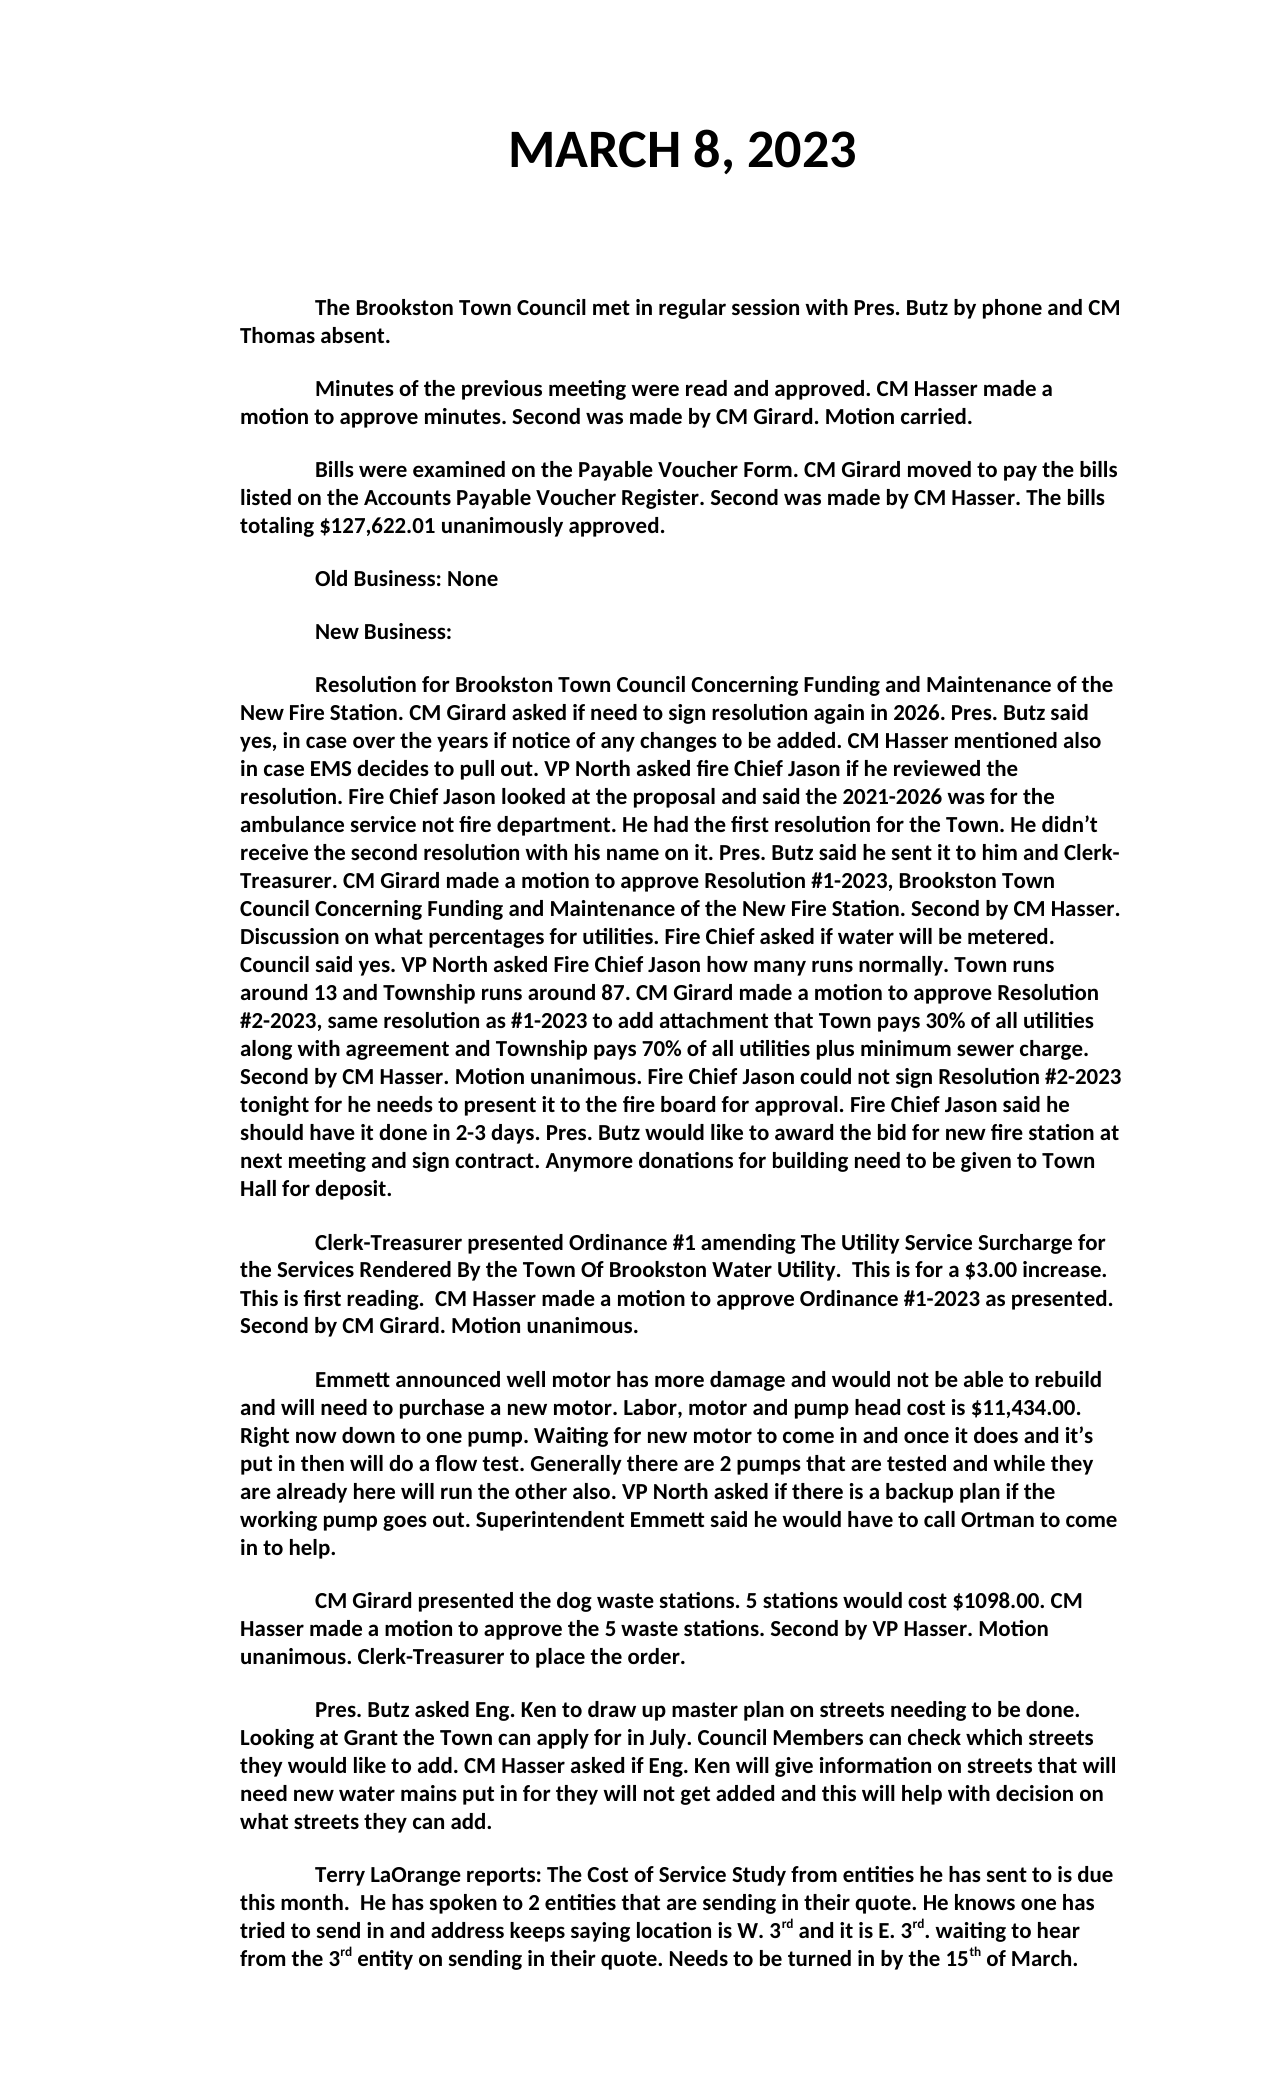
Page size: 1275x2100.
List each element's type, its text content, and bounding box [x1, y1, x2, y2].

text Pres. Butz asked Eng. Ken to draw up master plan on streets needing to be done. Looking at Grant the Town can apply for in July. Council Members can check which streets they would like to add. CM Hasser asked if Eng. Ken will give information on streets that will need new water mains put in for they will not get added and this will help with decision on what streets they can add. [240, 1695, 1125, 1835]
text CM Girard presented the dog waste stations. 5 stations would cost $1098.00. CM Hasser made a motion to approve the 5 waste stations. Second by VP Hasser. Motion unanimous. Clerk-Treasurer to place the order. [240, 1586, 1125, 1670]
text Resolution for Brookston Town Council Concerning Funding and Maintenance of the New Fire Station. CM Girard asked if need to sign resolution again in 2026. Pres. Butz said yes, in case over the years if notice of any changes to be added. CM Hasser mentioned also in case EMS decides to pull out. VP North asked fire Chief Jason if he reviewed the resolution. Fire Chief Jason looked at the proposal and said the 2021-2026 was for the ambulance service not fire department. He had the first resolution for the Town. He didn’t receive the second resolution with his name on it. Pres. Butz said he sent it to him and Clerk-Treasurer. CM Girard made a motion to approve Resolution #1-2023, Brookston Town Council Concerning Funding and Maintenance of the New Fire Station. Second by CM Hasser. Discussion on what percentages for utilities. Fire Chief asked if water will be metered. Council said yes. VP North asked Fire Chief Jason how many runs normally. Town runs around 13 and Township runs around 87. CM Girard made a motion to approve Resolution #2-2023, same resolution as #1-2023 to add attachment that Town pays 30% of all utilities along with agreement and Township pays 70% of all utilities plus minimum sewer charge. Second by CM Hasser. Motion unanimous. Fire Chief Jason could not sign Resolution #2-2023 tonight for he needs to present it to the fire board for approval. Fire Chief Jason said he should have it done in 2-3 days. Pres. Butz would like to award the bid for new fire station at next meeting and sign contract. Anymore donations for building need to be given to Town Hall for deposit. [240, 670, 1125, 1203]
text The Brookston Town Council met in regular session with Pres. Butz by phone and CM Thomas absent. [240, 293, 1125, 349]
text Terry LaOrange reports: The Cost of Service Study from entities he has sent to is due this month. He has spoken to 2 entities that are sending in their quote. He knows one has tried to send in and address keeps saying location is W. 3rd and it is E. 3rd. waiting to hear from the 3rd entity on sending in their quote. Needs to be turned in by the 15th of March. [240, 1860, 1125, 1972]
text Bills were examined on the Payable Voucher Form. CM Girard moved to pay the bills listed on the Accounts Payable Voucher Register. Second was made by CM Hasser. The bills totaling $127,622.01 unanimously approved. [240, 455, 1125, 539]
text Clerk-Treasurer presented Ordinance #1 amending The Utility Service Surcharge for the Services Rendered By the Town Of Brookston Water Utility. This is for a $3.00 increase. This is first reading. CM Hasser made a motion to approve Ordinance #1-2023 as presented. Second by CM Girard. Motion unanimous. [240, 1228, 1125, 1340]
text Old Business: None [240, 564, 1125, 592]
text Emmett announced well motor has more damage and would not be able to rebuild and will need to purchase a new motor. Labor, motor and pump head cost is $11,434.00. Right now down to one pump. Waiting for new motor to come in and once it does and it’s put in then will do a flow test. Generally there are 2 pumps that are tested and while they are already here will run the other also. VP North asked if there is a backup plan if the working pump goes out. Superintendent Emmett said he would have to call Ortman to come in to help. [240, 1365, 1125, 1561]
text Minutes of the previous meeting were read and approved. CM Hasser made a motion to approve minutes. Second was made by CM Girard. Motion carried. [240, 374, 1125, 430]
text New Business: [240, 617, 1125, 645]
